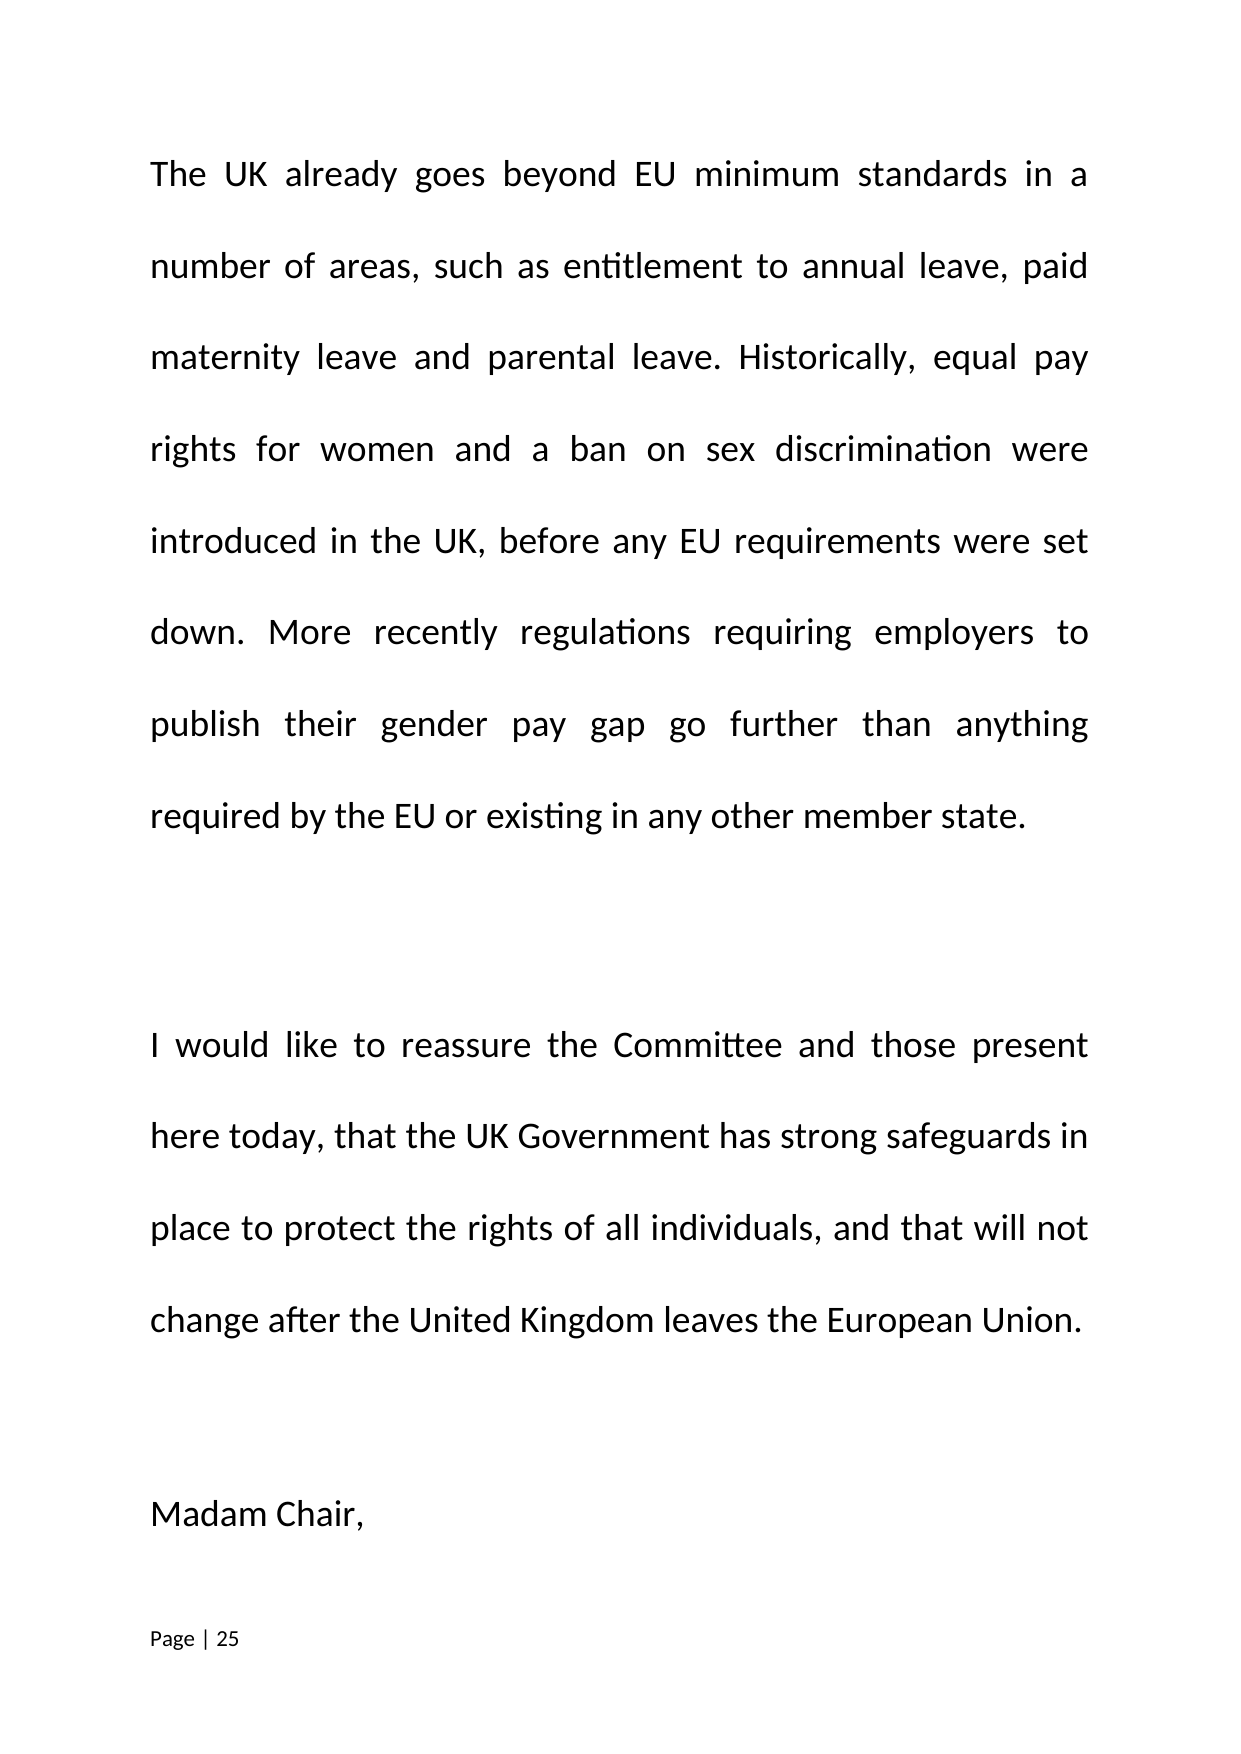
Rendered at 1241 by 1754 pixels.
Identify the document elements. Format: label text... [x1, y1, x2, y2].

text I would like to reassure the Committee and those present here today, that the UK Government has strong safeguards in place to protect the rights of all individuals, and that will not change after the United Kingdom leaves the European Union. [150, 1021, 1090, 1342]
text The UK already goes beyond EU minimum standards in a number of areas, such as entitlement to annual leave, paid maternity leave and parental leave. Historically, equal pay rights for women and a ban on sex discrimination were introduced in the UK, before any EU requirements were set down. More recently regulations requiring employers to publish their gender pay gap go further than anything required by the EU or existing in any other member state. [150, 150, 1090, 837]
text Madam Chair, [150, 1489, 1090, 1535]
